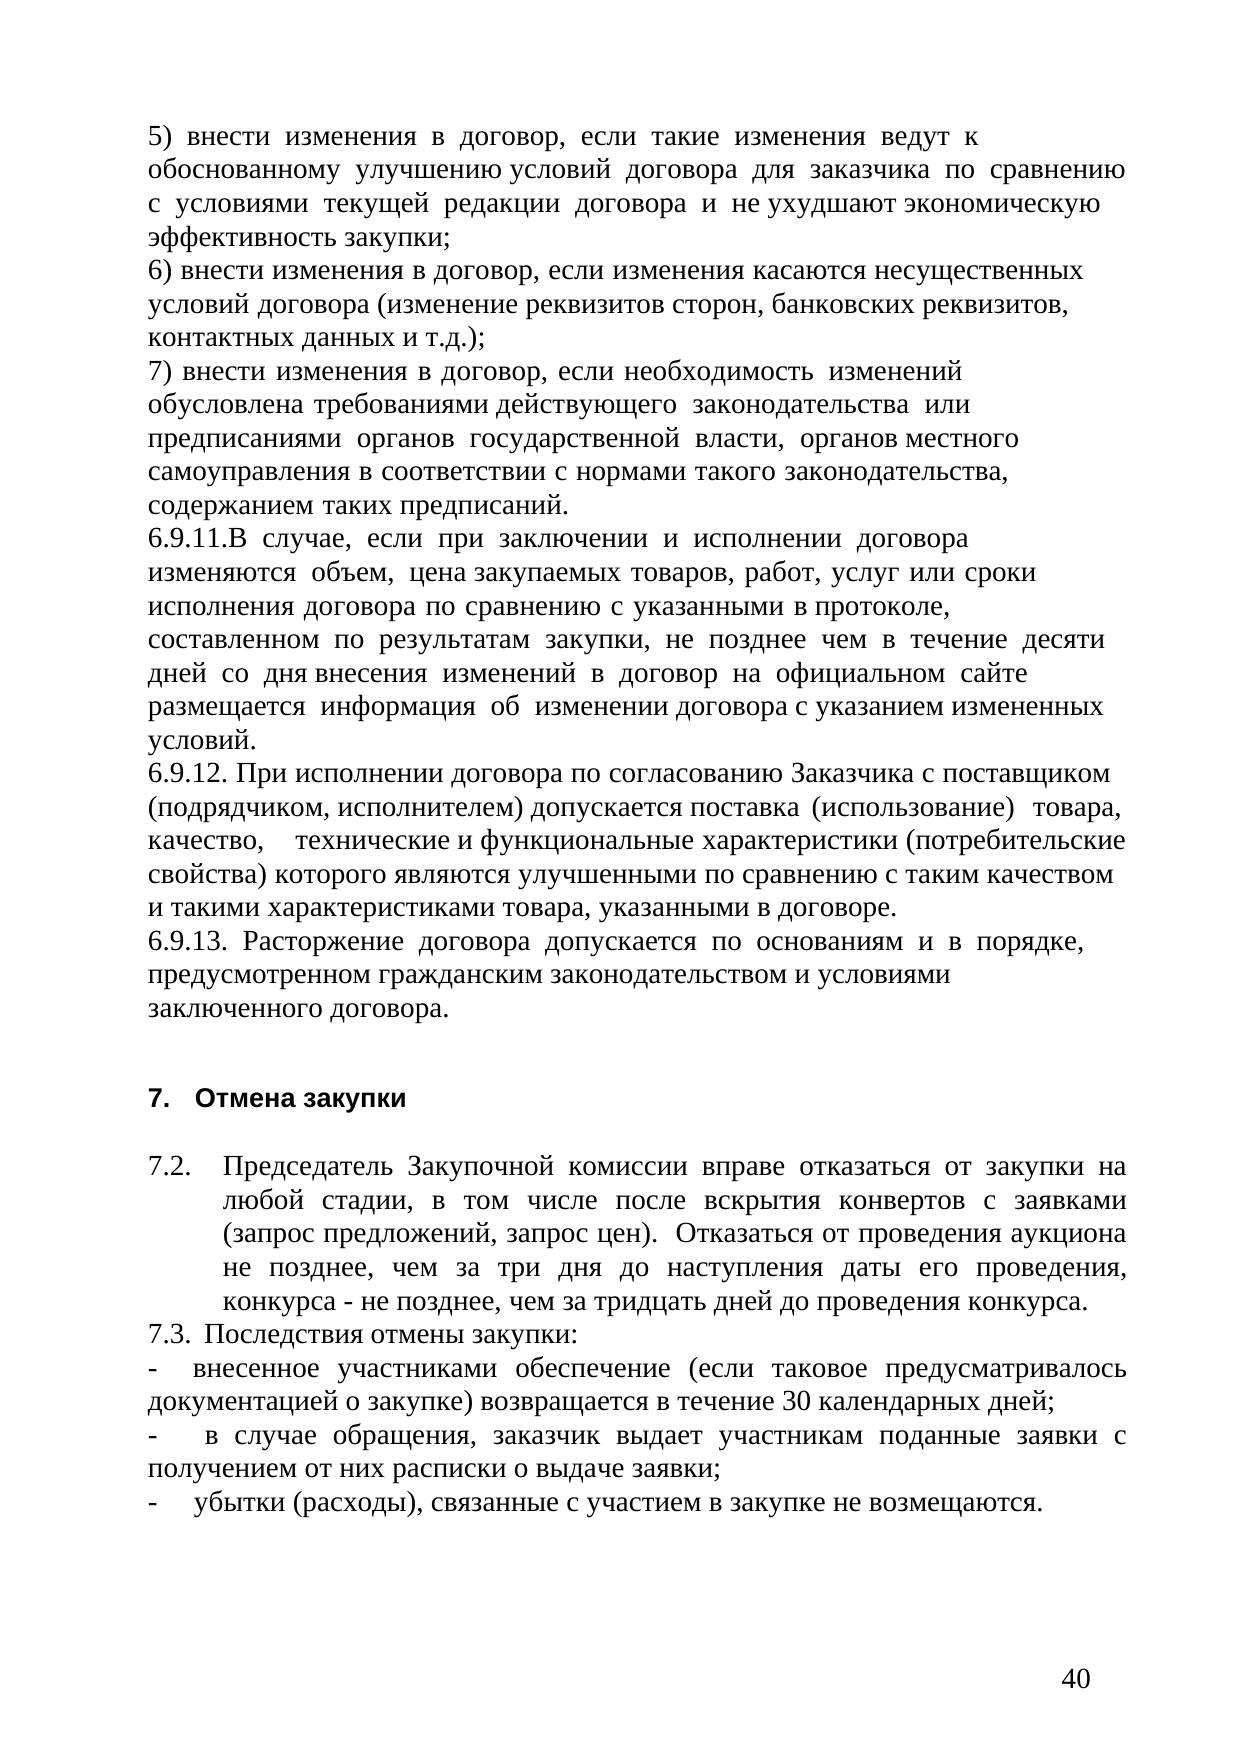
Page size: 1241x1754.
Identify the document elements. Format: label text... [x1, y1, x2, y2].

subtitle Отмена закупки [148, 1082, 1128, 1113]
text 5) внести изменения в договор, если такие изменения ведут к обоснованному улучшению условий договора для заказчика по сравнению с условиями текущей редакции договора и не ухудшают экономическую эффективность закупки; [148, 118, 1128, 252]
text - в случае обращения, заказчик выдает участникам поданные заявки с получением от них расписки о выдаче заявки; [148, 1417, 1128, 1484]
text 6) внести изменения в договор, если изменения касаются несущественных условий договора (изменение реквизитов сторон, банковских реквизитов, контактных данных и т.д.); [148, 252, 1128, 353]
text 6.9.12. При исполнении договора по согласованию Заказчика с поставщиком (подрядчиком, исполнителем) допускается поставка (использование) товара, качество, технические и функциональные характеристики (потребительские свойства) которого являются улучшенными по сравнению с таким качеством и такими характеристиками товара, указанными в договоре. [148, 755, 1128, 923]
text - внесенное участниками обеспечение (если таковое предусматривалось документацией о закупке) возвращается в течение 30 календарных дней; [148, 1350, 1128, 1417]
text 6.9.11.В случае, если при заключении и исполнении договора изменяются объем, цена закупаемых товаров, работ, услуг или сроки исполнения договора по сравнению с указанными в протоколе, составленном по результатам закупки, не позднее чем в течение десяти дней со дня внесения изменений в договор на официальном сайте размещается информация об изменении договора с указанием измененных условий. [148, 521, 1128, 755]
text - убытки (расходы), связанные с участием в закупке не возмещаются. [148, 1484, 1128, 1517]
text 6.9.13. Расторжение договора допускается по основаниям и в порядке, предусмотренном гражданским законодательством и условиями заключенного договора. [148, 923, 1128, 1024]
list Председатель Закупочной комиссии вправе отказаться от закупки на любой стадии, в том числе после вскрытия конвертов с заявками (запрос предложений, запрос цен). Отказаться от проведения аукциона не позднее, чем за три дня до наступления даты его проведения, конкурса - не позднее, чем за тридцать дней до проведения конкурса. [148, 1148, 1128, 1316]
list Последствия отмены закупки: [148, 1316, 1128, 1350]
text 7) внести изменения в договор, если необходимость изменений обусловлена требованиями действующего законодательства или предписаниями органов государственной власти, органов местного самоуправления в соответствии с нормами такого законодательства, содержанием таких предписаний. [148, 353, 1128, 521]
